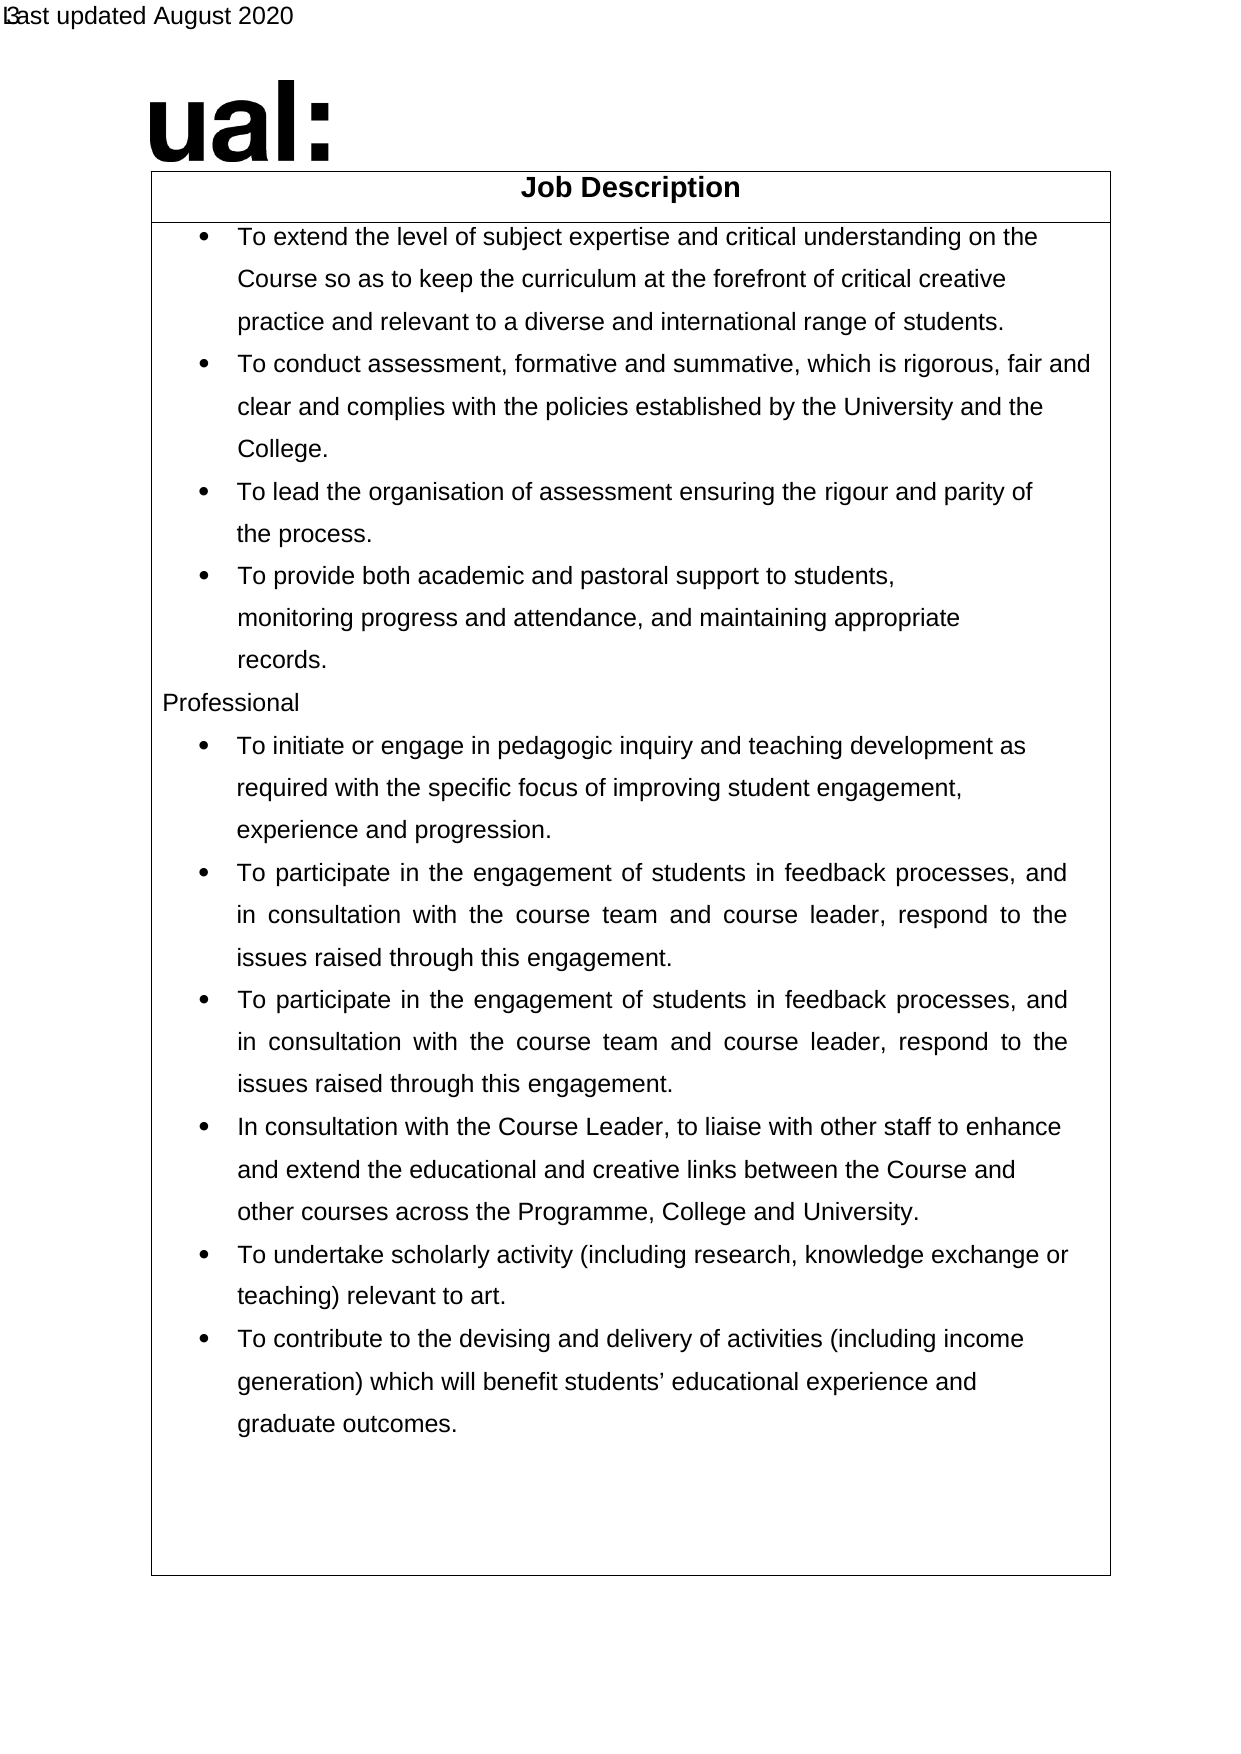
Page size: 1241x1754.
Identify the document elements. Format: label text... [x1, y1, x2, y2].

table_header Job Description [152, 172, 1110, 221]
table_cell To extend the level of subject expertise and critical understanding on the Course so as to keep the curriculum at the forefront of critical creative practice and relevant to a diverse and international range of students. To conduct assessment, formative and summative, which is rigorous, fair and clear and complies with the policies established by the University and the College. To lead the organisation of assessment ensuring the rigour and parity of the process. To provide both academic and pastoral support to students, monitoring progress and attendance, and maintaining appropriate records. Professional To initiate or engage in pedagogic inquiry and teaching development as required with the specific focus of improving student engagement, experience and progression. To participate in the engagement of students in feedback processes, and in consultation with the course team and course leader, respond to the issues raised through this engagement. To participate in the engagement of students in feedback processes, and in consultation with the course team and course leader, respond to the issues raised through this engagement. In consultation with the Course Leader, to liaise with other staff to enhance and extend the educational and creative links between the Course and other courses across the Programme, College and University. To undertake scholarly activity (including research, knowledge exchange or teaching) relevant to art. To contribute to the devising and delivery of activities (including income generation) which will benefit students’ educational experience and graduate outcomes. [152, 223, 1110, 1575]
picture [150, 80, 329, 162]
